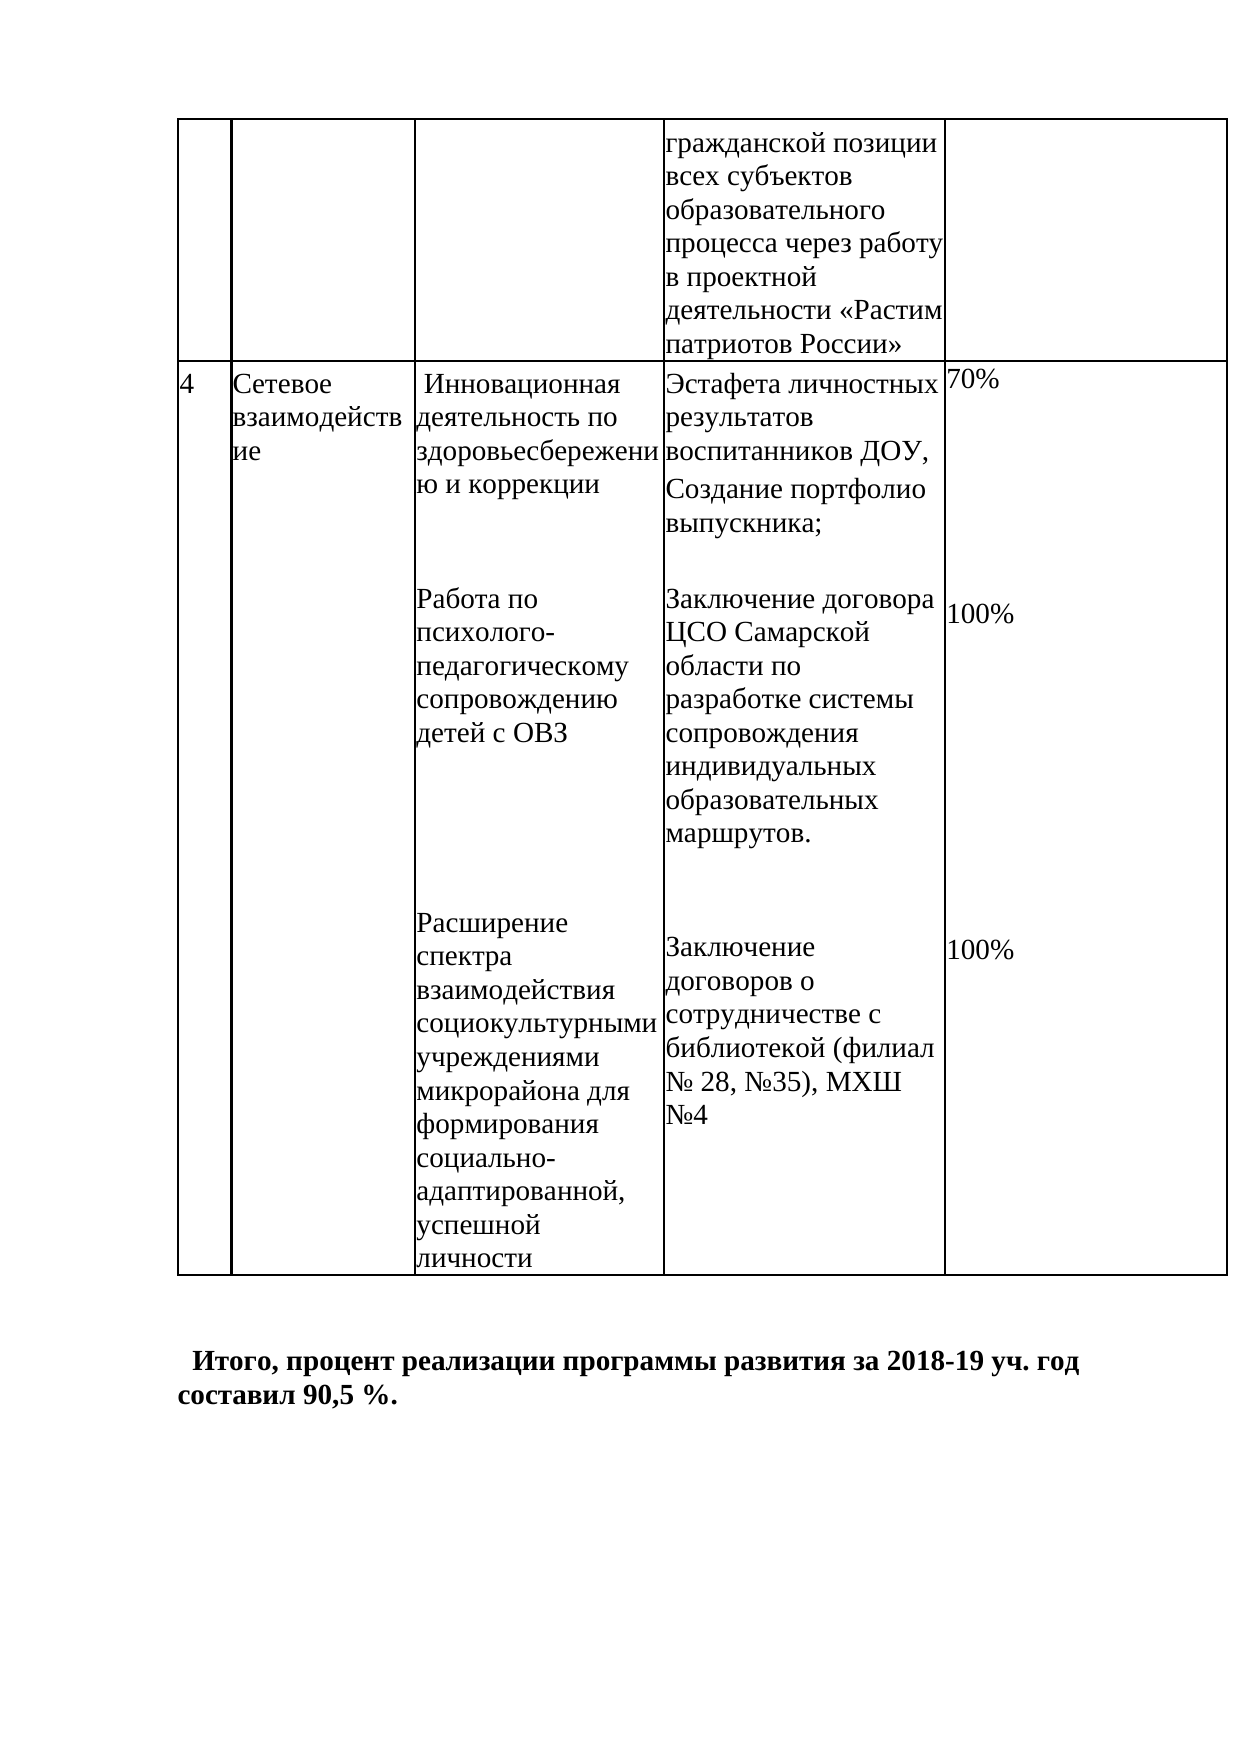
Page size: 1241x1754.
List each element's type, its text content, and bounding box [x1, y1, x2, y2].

table_cell [179, 120, 230, 360]
table_cell [665, 362, 944, 1274]
table_cell [665, 120, 944, 360]
table_cell [233, 120, 414, 360]
text Итого, процент реализации программы развития за 2018-19 уч. год составил 90,5 %. [177, 1343, 1152, 1410]
table_cell [946, 362, 1226, 1274]
table_cell [233, 362, 414, 1274]
table_cell [179, 362, 230, 1274]
table_cell [416, 120, 663, 360]
table_cell [416, 362, 663, 1274]
table_cell [946, 120, 1226, 360]
